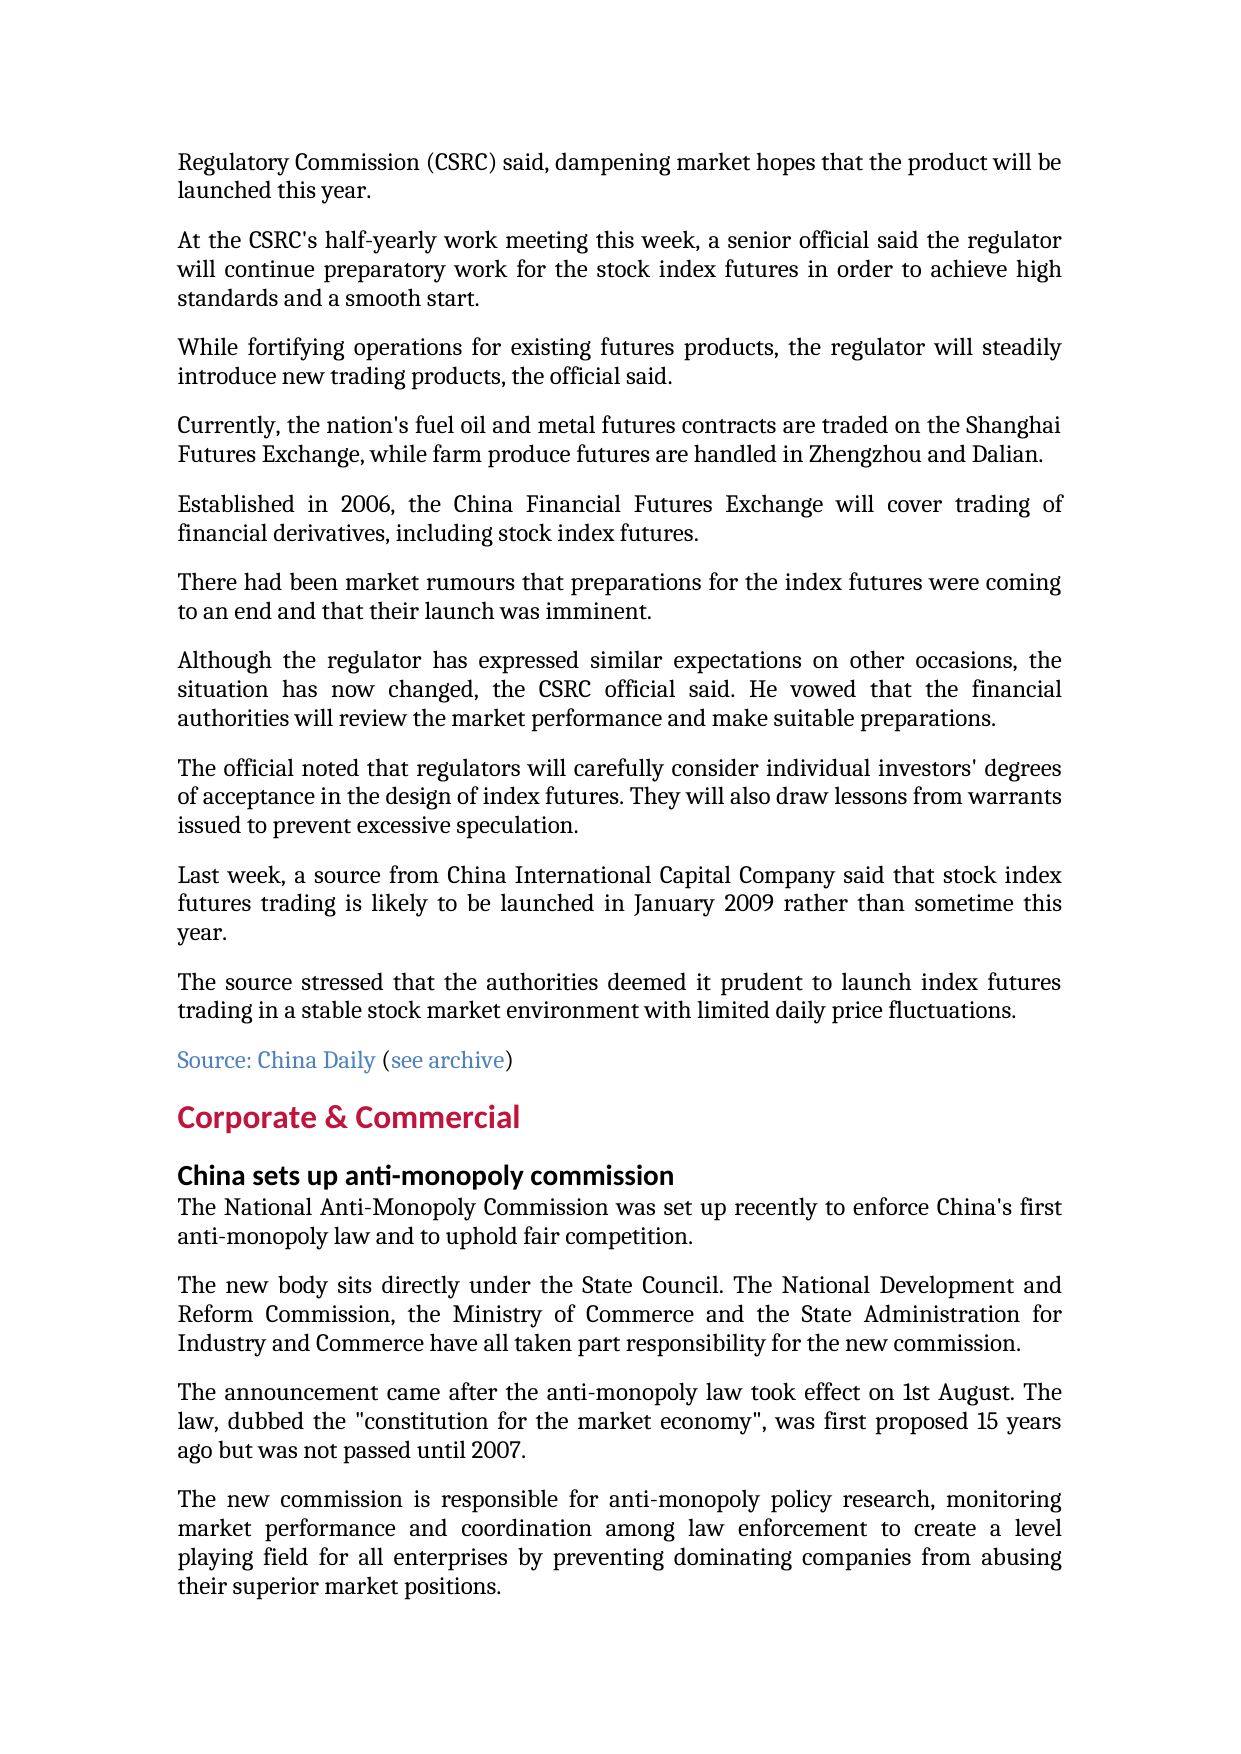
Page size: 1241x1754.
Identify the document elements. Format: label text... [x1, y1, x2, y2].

text Currently, the nation's fuel oil and metal futures contracts are traded on the Shanghai Futures Exchange, while farm produce futures are handled in Zhengzhou and Dalian. [177, 411, 1063, 469]
text The official noted that regulators will carefully consider individual investors' degrees of acceptance in the design of index futures. They will also draw lessons from warrants issued to prevent excessive speculation. [177, 753, 1063, 840]
text At the CSRC's half-yearly work meeting this week, a senior official said the regulator will continue preparatory work for the stock index futures in order to achieve high standards and a smooth start. [177, 226, 1063, 312]
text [177, 148, 1063, 205]
text The source stressed that the authorities deemed it prudent to launch index futures trading in a stable stock market environment with limited daily price fluctuations. [177, 968, 1063, 1025]
text There had been market rumours that preparations for the index futures were coming to an end and that their launch was imminent. [177, 568, 1063, 626]
subtitle Corporate & Commercial [177, 1096, 1063, 1136]
text The National Anti-Monopoly Commission was set up recently to enforce China's first anti-monopoly law and to uphold fair competition. [177, 1193, 1063, 1250]
subtitle China sets up anti-monopoly commission [177, 1157, 1063, 1193]
text The new commission is responsible for anti-monopoly policy research, monitoring market performance and coordination among law enforcement to create a level playing field for all enterprises by preventing dominating companies from abusing their superior market positions. [177, 1485, 1063, 1600]
text Last week, a source from China International Capital Company said that stock index futures trading is likely to be launched in January 2009 rather than sometime this year. [177, 861, 1063, 947]
text Established in 2006, the China Financial Futures Exchange will cover trading of financial derivatives, including stock index futures. [177, 490, 1063, 547]
text The new body sits directly under the State Council. The National Development and Reform Commission, the Ministry of Commerce and the State Administration for Industry and Commerce have all taken part responsibility for the new commission. [177, 1271, 1063, 1357]
text The announcement came after the anti-monopoly law took effect on 1st August. The law, dubbed the "constitution for the market economy", was first proposed 15 years ago but was not passed until 2007. [177, 1378, 1063, 1464]
text While fortifying operations for existing futures products, the regulator will steadily introduce new trading products, the official said. [177, 333, 1063, 391]
text Although the regulator has expressed similar expectations on other occasions, the situation has now changed, the CSRC official said. He vowed that the financial authorities will review the market performance and make suitable preparations. [177, 646, 1063, 733]
text Source: China Daily (see archive) [177, 1046, 1063, 1075]
